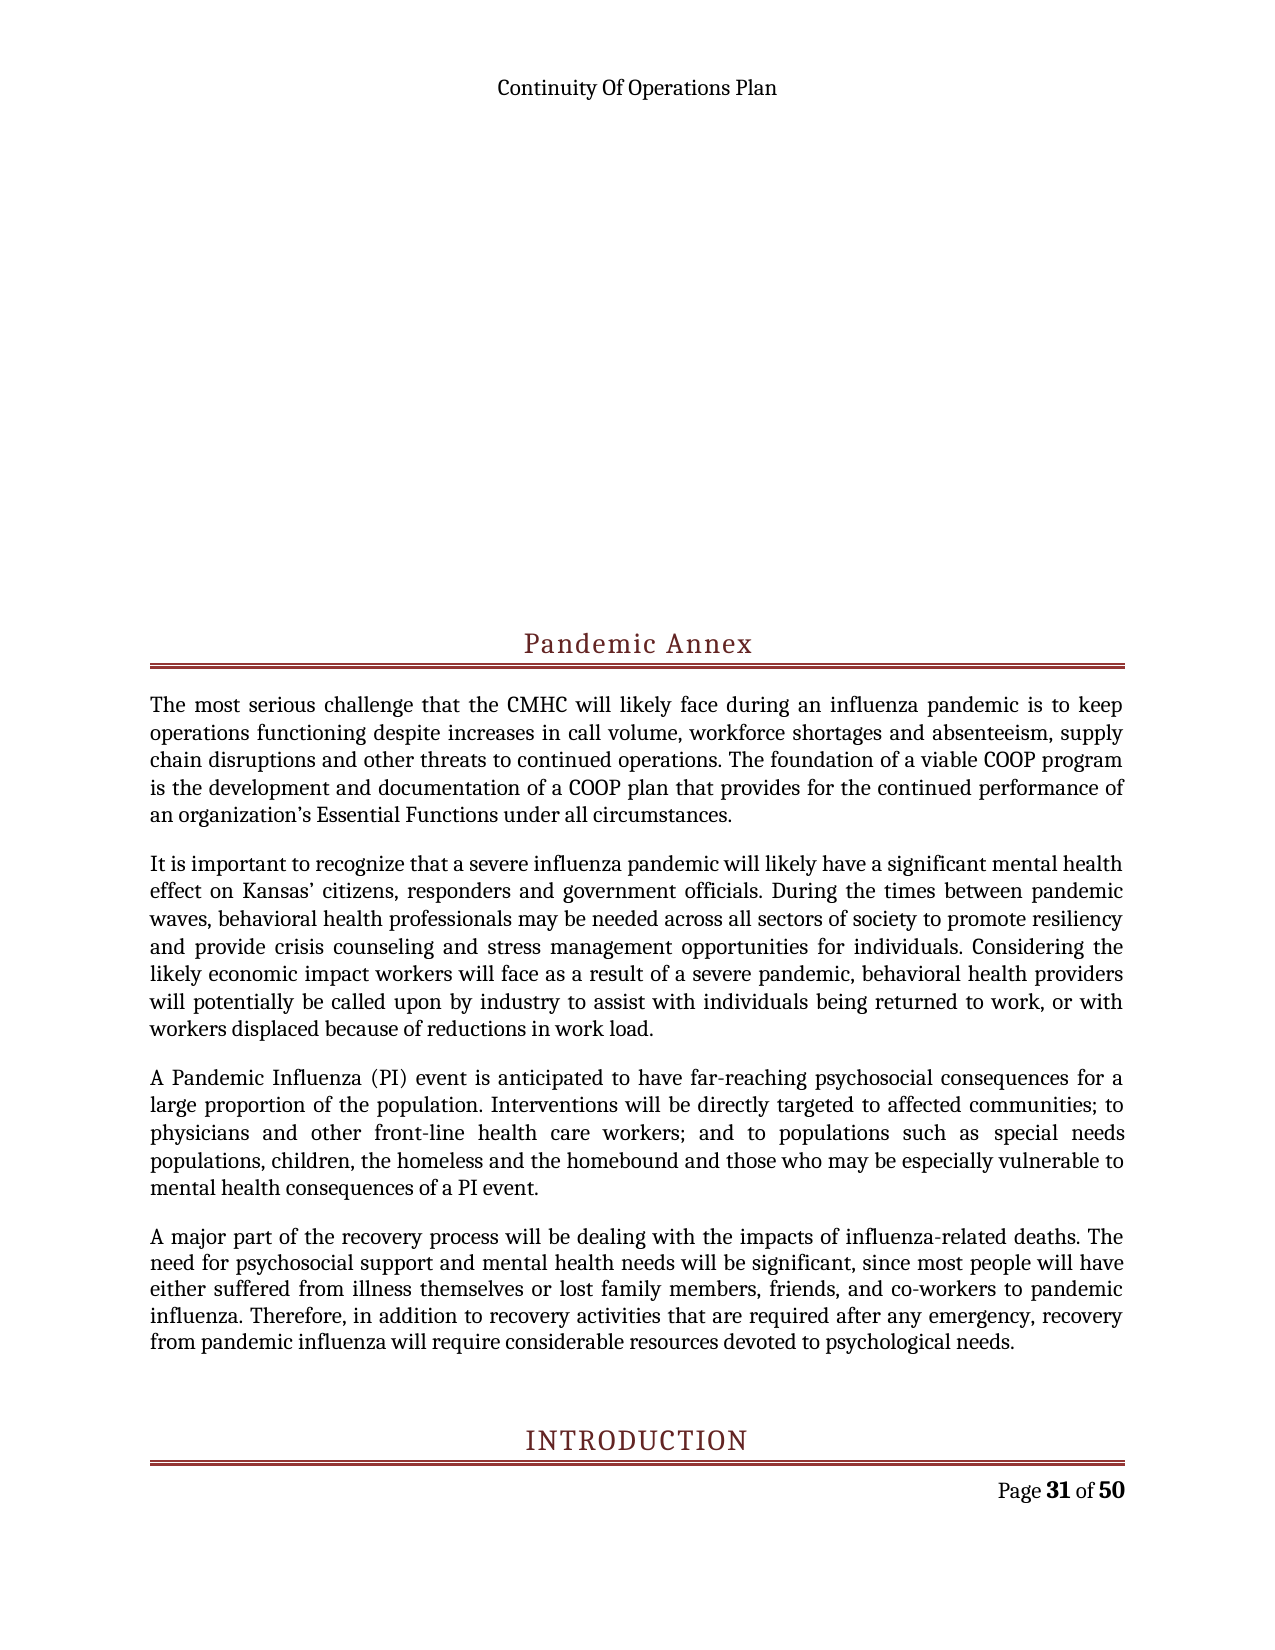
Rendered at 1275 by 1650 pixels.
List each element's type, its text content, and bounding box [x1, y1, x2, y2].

subtitle Pandemic Annex [150, 627, 1125, 663]
text A major part of the recovery process will be dealing with the impacts of influenza-related deaths. The need for psychosocial support and mental health needs will be significant, since most people will have either suffered from illness themselves or lost family members, friends, and co-workers to pandemic influenza. Therefore, in addition to recovery activities that are required after any emergency, recovery from pandemic influenza will require considerable resources devoted to psychological needs. [150, 1223, 1125, 1355]
subtitle Introduction [150, 1424, 1125, 1460]
text It is important to recognize that a severe influenza pandemic will likely have a significant mental health effect on Kansas’ citizens, responders and government officials. During the times between pandemic waves, behavioral health professionals may be needed across all sectors of society to promote resiliency and provide crisis counseling and stress management opportunities for individuals. Considering the likely economic impact workers will face as a result of a severe pandemic, behavioral health providers will potentially be called upon by industry to assist with individuals being returned to work, or with workers displaced because of reductions in work load. [150, 851, 1125, 1043]
text The most serious challenge that the CMHC will likely face during an influenza pandemic is to keep operations functioning despite increases in call volume, workforce shortages and absenteeism, supply chain disruptions and other threats to continued operations. The foundation of a viable COOP program is the development and documentation of a COOP plan that provides for the continued performance of an organization’s Essential Functions under all circumstances. [150, 692, 1125, 828]
text A Pandemic Influenza (PI) event is anticipated to have far-reaching psychosocial consequences for a large proportion of the population. Interventions will be directly targeted to affected communities; to physicians and other front-line health care workers; and to populations such as special needs populations, children, the homeless and the homebound and those who may be especially vulnerable to mental health consequences of a PI event. [150, 1065, 1125, 1201]
